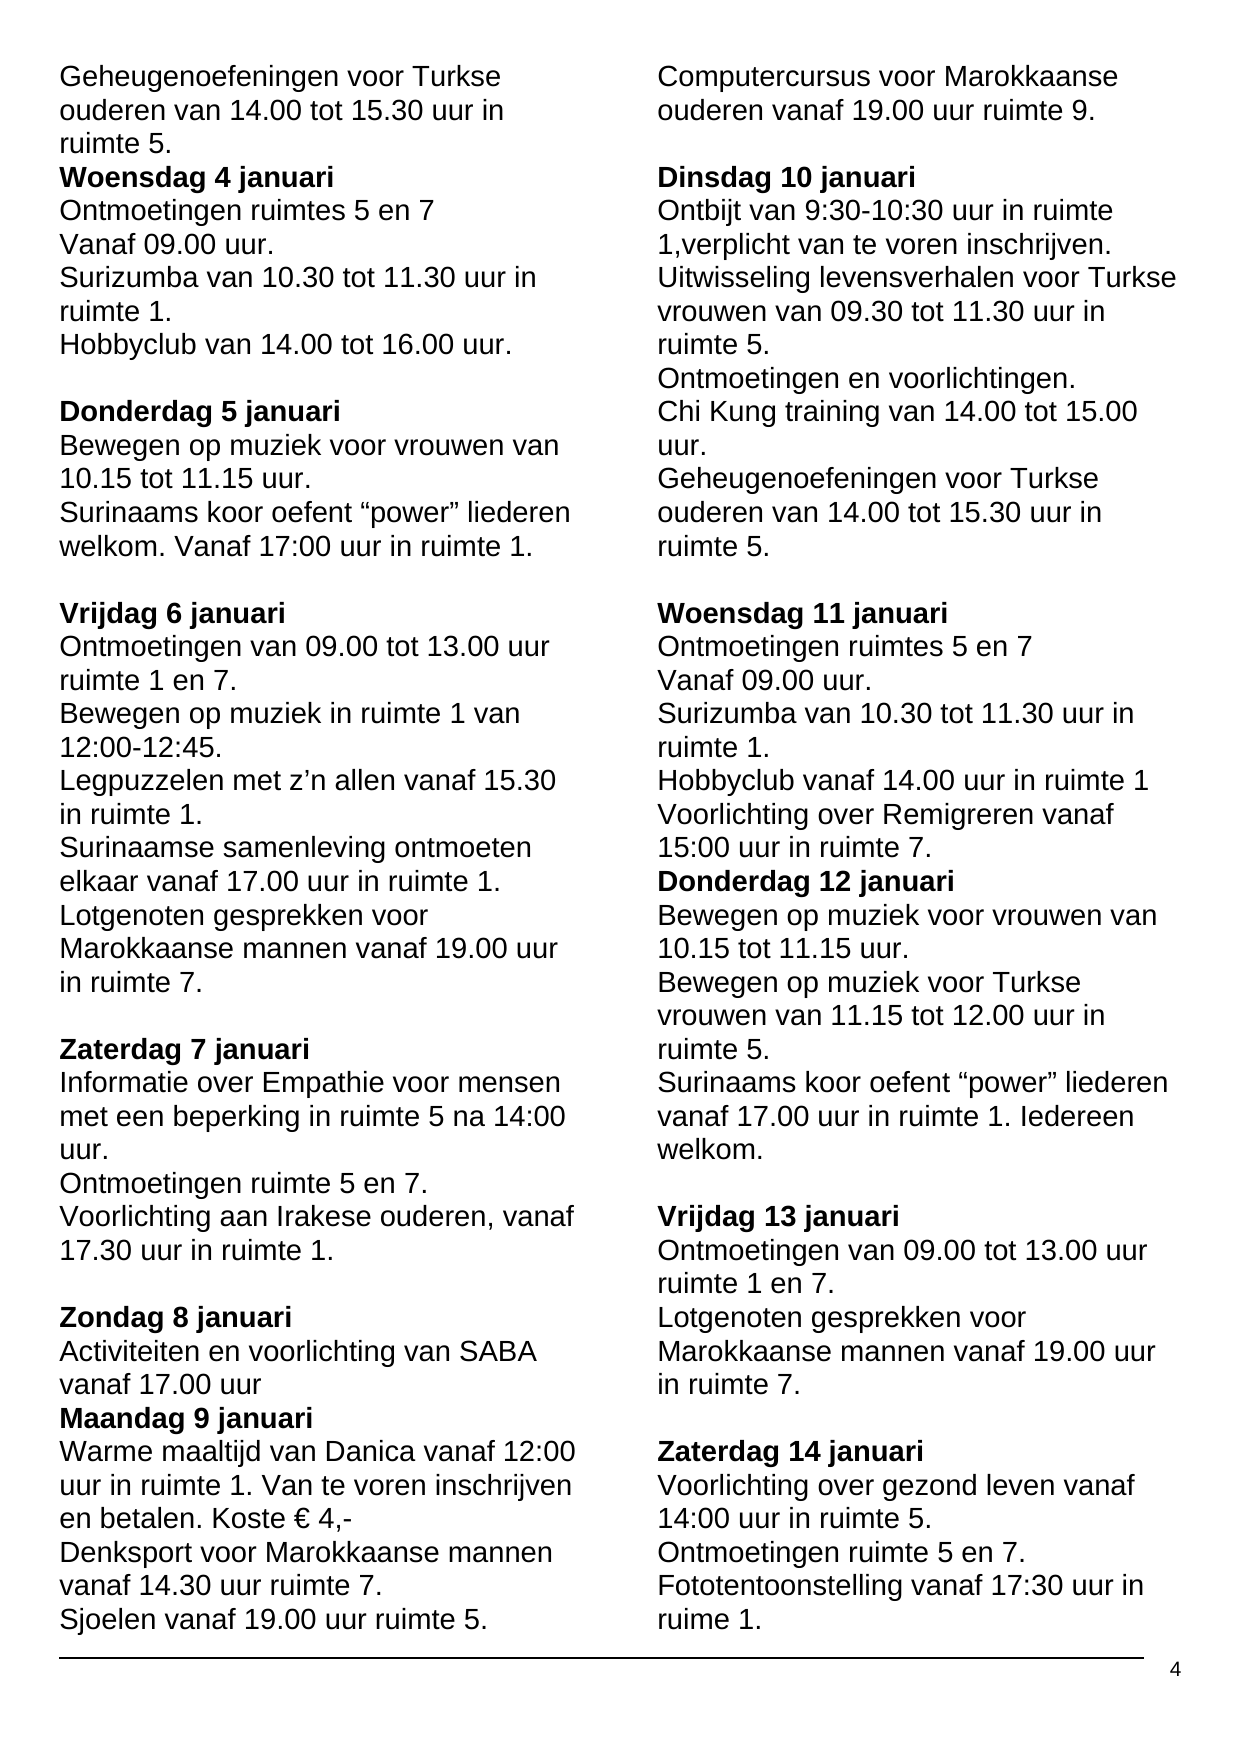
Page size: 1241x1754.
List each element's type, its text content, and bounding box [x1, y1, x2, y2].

text Informatie over Empathie voor mensen met een beperking in ruimte 5 na 14:00 uur. [59, 1065, 583, 1166]
text Bewegen op muziek voor vrouwen van 10.15 tot 11.15 uur. [657, 898, 1181, 965]
text Surizumba van 10.30 tot 11.30 uur in ruimte 1. [657, 696, 1181, 763]
text Donderdag 5 januari [59, 394, 583, 428]
text Lotgenoten gesprekken voor Marokkaanse mannen vanaf 19.00 uur in ruimte 7. [657, 1300, 1181, 1401]
text Bewegen op muziek in ruimte 1 van 12:00-12:45. [59, 696, 583, 763]
text Lotgenoten gesprekken voor Marokkaanse mannen vanaf 19.00 uur in ruimte 7. [59, 898, 583, 998]
text Ontmoetingen van 09.00 tot 13.00 uur ruimte 1 en 7. [59, 629, 583, 696]
text Voorlichting aan Irakese ouderen, vanaf 17.30 uur in ruimte 1. [59, 1199, 583, 1267]
text Ontbijt van 9:30-10:30 uur in ruimte 1,verplicht van te voren inschrijven. [657, 193, 1181, 260]
text Sjoelen vanaf 19.00 uur ruimte 5. [59, 1602, 583, 1636]
text Dinsdag 10 januari [657, 160, 1181, 193]
text Legpuzzelen met z’n allen vanaf 15.30 in ruimte 1. [59, 763, 583, 831]
text Vanaf 09.00 uur. [59, 227, 583, 260]
text Ontmoetingen ruimte 5 en 7. [657, 1535, 1181, 1568]
text Vrijdag 13 januari [657, 1199, 1181, 1233]
text Vrijdag 6 januari [59, 596, 583, 629]
text Zondag 8 januari [59, 1300, 583, 1334]
text Ontmoetingen en voorlichtingen. [657, 361, 1181, 394]
text Warme maaltijd van Danica vanaf 12:00 uur in ruimte 1. Van te voren inschrijven en betalen. Koste € 4,- [59, 1434, 583, 1535]
text Ontmoetingen ruimtes 5 en 7 [59, 193, 583, 227]
text Maandag 9 januari [59, 1401, 583, 1434]
text Ontmoetingen van 09.00 tot 13.00 uur ruimte 1 en 7. [657, 1233, 1181, 1300]
text Surinaams koor oefent “power” liederen welkom. Vanaf 17:00 uur in ruimte 1. [59, 495, 583, 562]
text Ontmoetingen ruimtes 5 en 7 [657, 629, 1181, 663]
text Bewegen op muziek voor vrouwen van 10.15 tot 11.15 uur. [59, 428, 583, 495]
text Hobbyclub van 14.00 tot 16.00 uur. [59, 327, 583, 361]
text Voorlichting over gezond leven vanaf 14:00 uur in ruimte 5. [657, 1468, 1181, 1535]
text Zaterdag 7 januari [59, 1032, 583, 1065]
text Hobbyclub vanaf 14.00 uur in ruimte 1 [657, 763, 1181, 797]
text Vanaf 09.00 uur. [657, 663, 1181, 696]
text Voorlichting over Remigreren vanaf 15:00 uur in ruimte 7. [657, 797, 1181, 864]
text Zaterdag 14 januari [657, 1434, 1181, 1468]
text Woensdag 4 januari [59, 160, 583, 193]
text Fototentoonstelling vanaf 17:30 uur in ruime 1. [657, 1568, 1181, 1636]
text Surinaamse samenleving ontmoeten elkaar vanaf 17.00 uur in ruimte 1. [59, 831, 583, 898]
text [657, 59, 1181, 126]
text Denksport voor Marokkaanse mannen vanaf 14.30 uur ruimte 7. [59, 1535, 583, 1602]
text Geheugenoefeningen voor Turkse ouderen van 14.00 tot 15.30 uur in ruimte 5. [59, 59, 583, 160]
text Ontmoetingen ruimte 5 en 7. [59, 1166, 583, 1199]
text Bewegen op muziek voor Turkse vrouwen van 11.15 tot 12.00 uur in ruimte 5. [657, 965, 1181, 1065]
text Chi Kung training van 14.00 tot 15.00 uur. [657, 394, 1181, 462]
text Donderdag 12 januari [657, 864, 1181, 898]
text Surizumba van 10.30 tot 11.30 uur in ruimte 1. [59, 260, 583, 327]
text Surinaams koor oefent “power” liederen vanaf 17.00 uur in ruimte 1. Iedereen welkom. [657, 1065, 1181, 1166]
text Geheugenoefeningen voor Turkse ouderen van 14.00 tot 15.30 uur in ruimte 5. [657, 462, 1181, 562]
text Activiteiten en voorlichting van SABA vanaf 17.00 uur [59, 1334, 583, 1401]
text Woensdag 11 januari [657, 596, 1181, 629]
text Uitwisseling levensverhalen voor Turkse vrouwen van 09.30 tot 11.30 uur in ruimte 5. [657, 260, 1181, 361]
